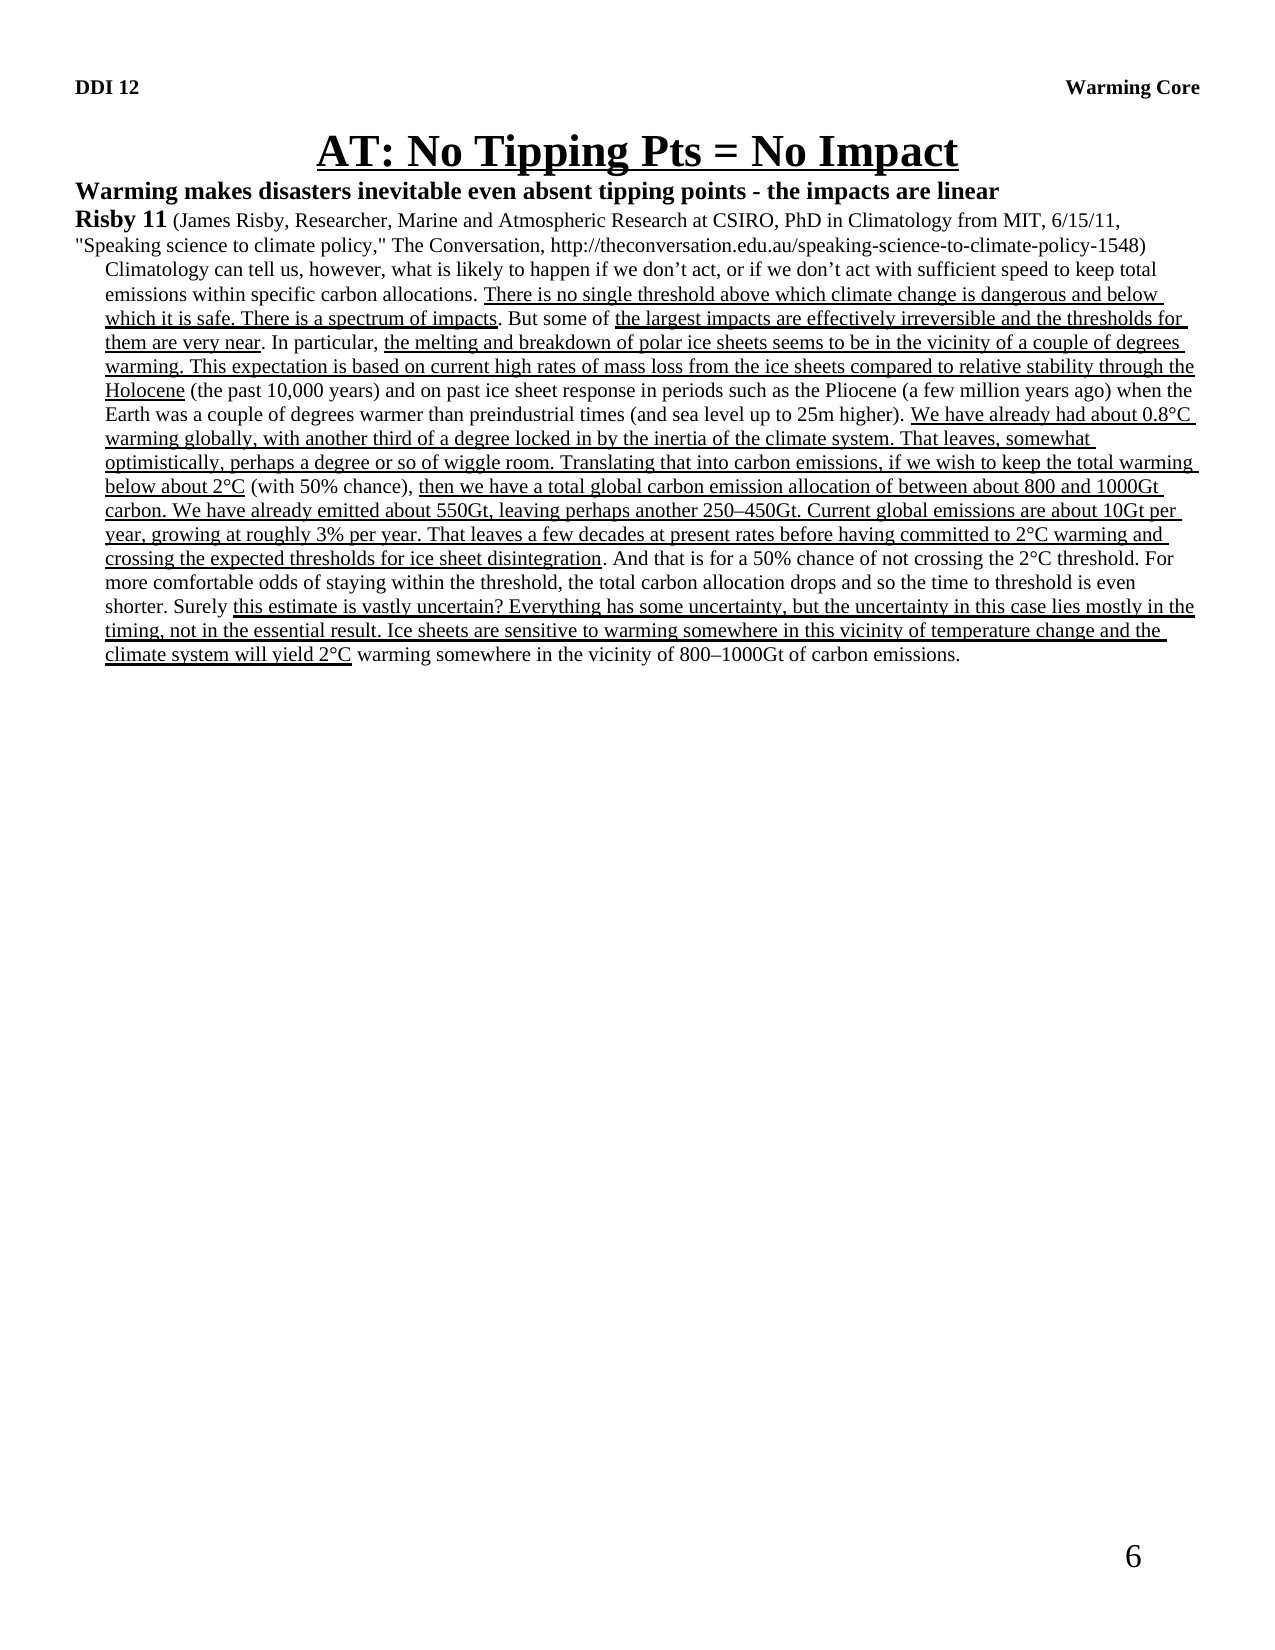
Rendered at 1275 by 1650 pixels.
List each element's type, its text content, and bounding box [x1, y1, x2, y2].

text Risby 11 (James Risby, Researcher, Marine and Atmospheric Research at CSIRO, PhD in Climatology from MIT, 6/15/11, "Speaking science to climate policy," The Conversation, http://theconversation.edu.au/speaking-science-to-climate-policy-1548) [75, 204, 1200, 257]
text Warming makes disasters inevitable even absent tipping points - the impacts are linear [75, 176, 1200, 204]
text Climatology can tell us, however, what is likely to happen if we don’t act, or if we don’t act with sufficient speed to keep total emissions within specific carbon allocations. There is no single threshold above which climate change is dangerous and below which it is safe. There is a spectrum of impacts. But some of the largest impacts are effectively irreversible and the thresholds for them are very near. In particular, the melting and breakdown of polar ice sheets seems to be in the vicinity of a couple of degrees warming. This expectation is based on current high rates of mass loss from the ice sheets compared to relative stability through the Holocene (the past 10,000 years) and on past ice sheet response in periods such as the Pliocene (a few million years ago) when the Earth was a couple of degrees warmer than preindustrial times (and sea level up to 25m higher). We have already had about 0.8°C warming globally, with another third of a degree locked in by the inertia of the climate system. That leaves, somewhat optimistically, perhaps a degree or so of wiggle room. Translating that into carbon emissions, if we wish to keep the total warming below about 2°C (with 50% chance), then we have a total global carbon emission allocation of between about 800 and 1000Gt carbon. We have already emitted about 550Gt, leaving perhaps another 250–450Gt. Current global emissions are about 10Gt per year, growing at roughly 3% per year. That leaves a few decades at present rates before having committed to 2°C warming and crossing the expected thresholds for ice sheet disintegration. And that is for a 50% chance of not crossing the 2°C threshold. For more comfortable odds of staying within the threshold, the total carbon allocation drops and so the time to threshold is even shorter. Surely this estimate is vastly uncertain? Everything has some uncertainty, but the uncertainty in this case lies mostly in the timing, not in the essential result. Ice sheets are sensitive to warming somewhere in this vicinity of temperature change and the climate system will yield 2°C warming somewhere in the vicinity of 800–1000Gt of carbon emissions. [105, 257, 1200, 666]
subtitle AT: No Tipping Pts = No Impact [75, 123, 1200, 176]
